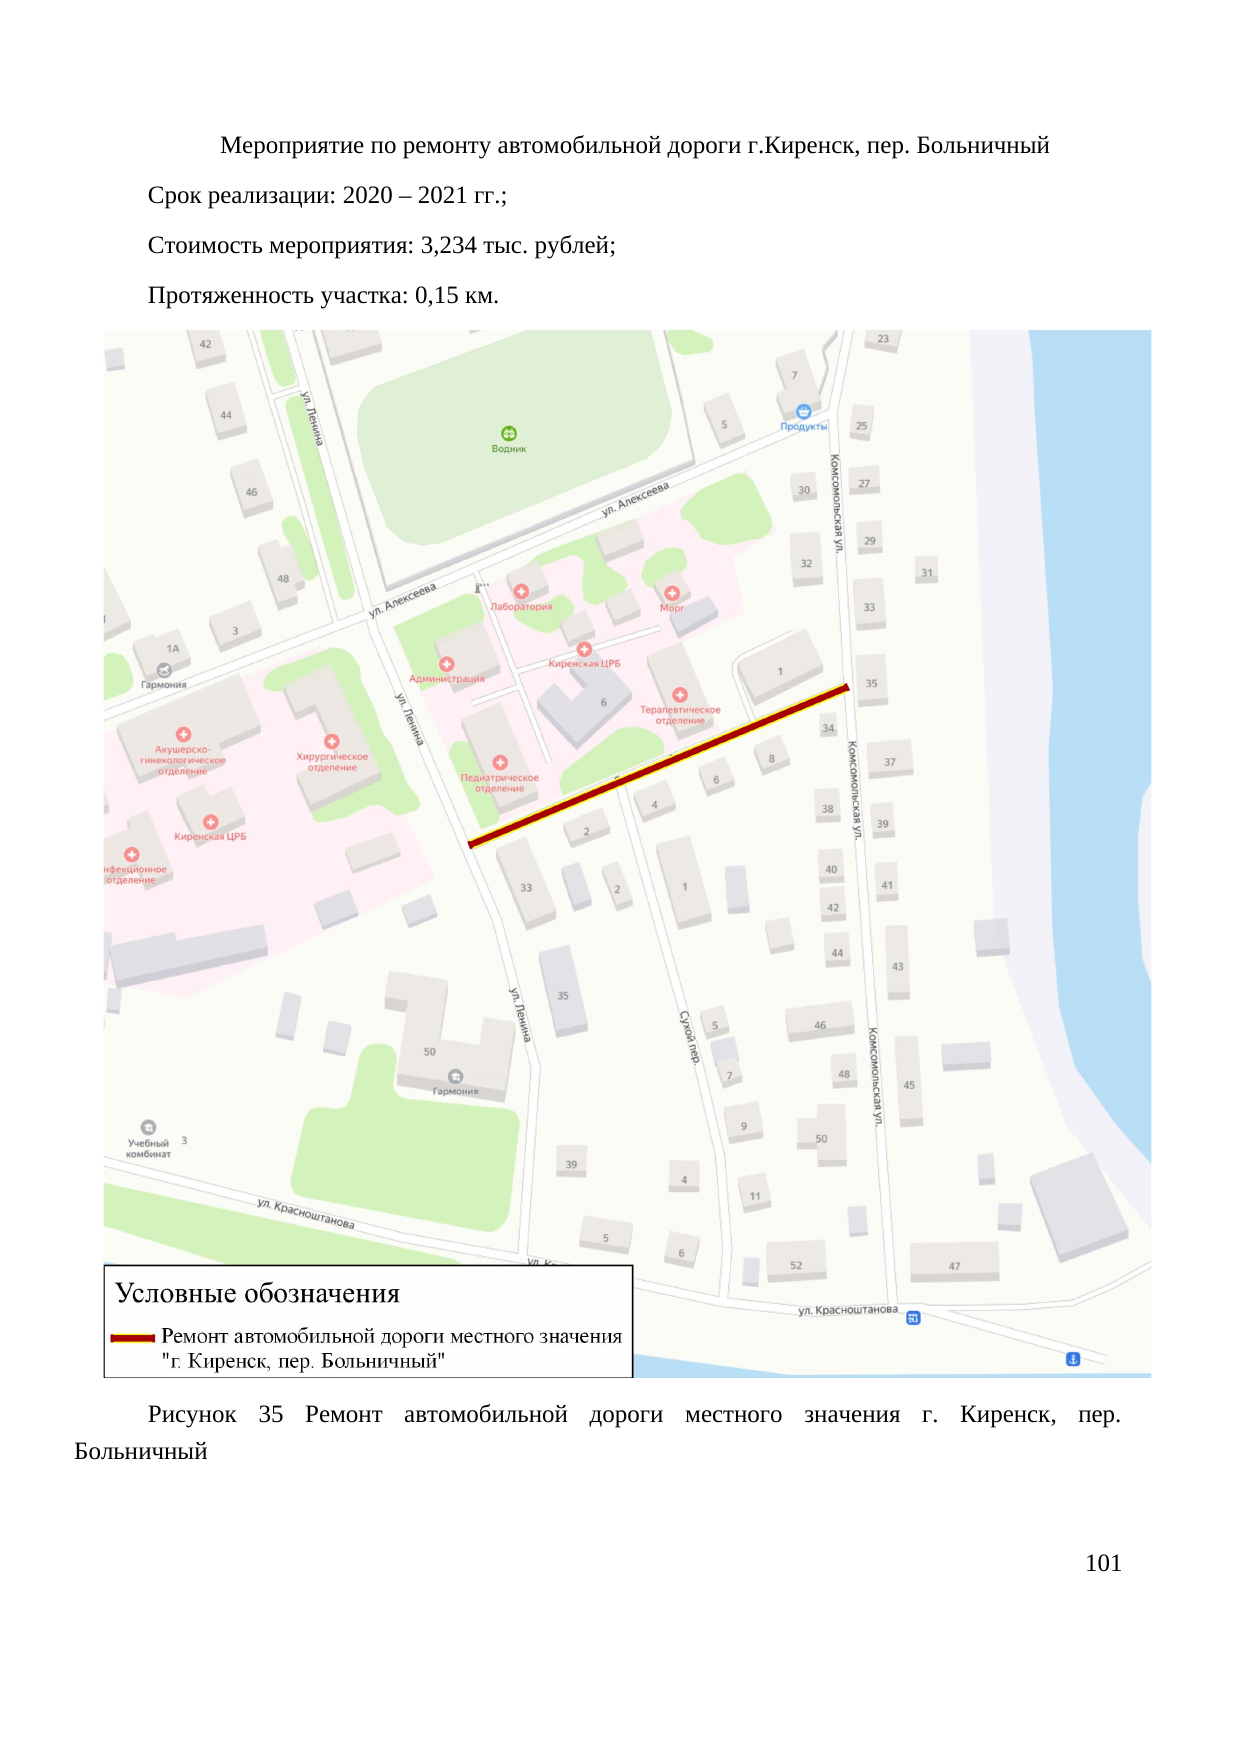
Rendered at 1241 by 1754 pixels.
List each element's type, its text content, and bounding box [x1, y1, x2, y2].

text Стоимость мероприятия: 3,234 тыс. рублей; [74, 230, 1122, 259]
text Мероприятие по ремонту автомобильной дороги г.Киренск, пер. Больничный [74, 131, 1122, 159]
text Срок реализации: 2020 – 2021 гг.; [74, 180, 1122, 209]
picture [103, 329, 1152, 1378]
text Протяженность участка: 0,15 км. [74, 280, 1122, 309]
text Рисунок 35 Ремонт автомобильной дороги местного значения г. Киренск, пер. Больничный [74, 1399, 1122, 1465]
